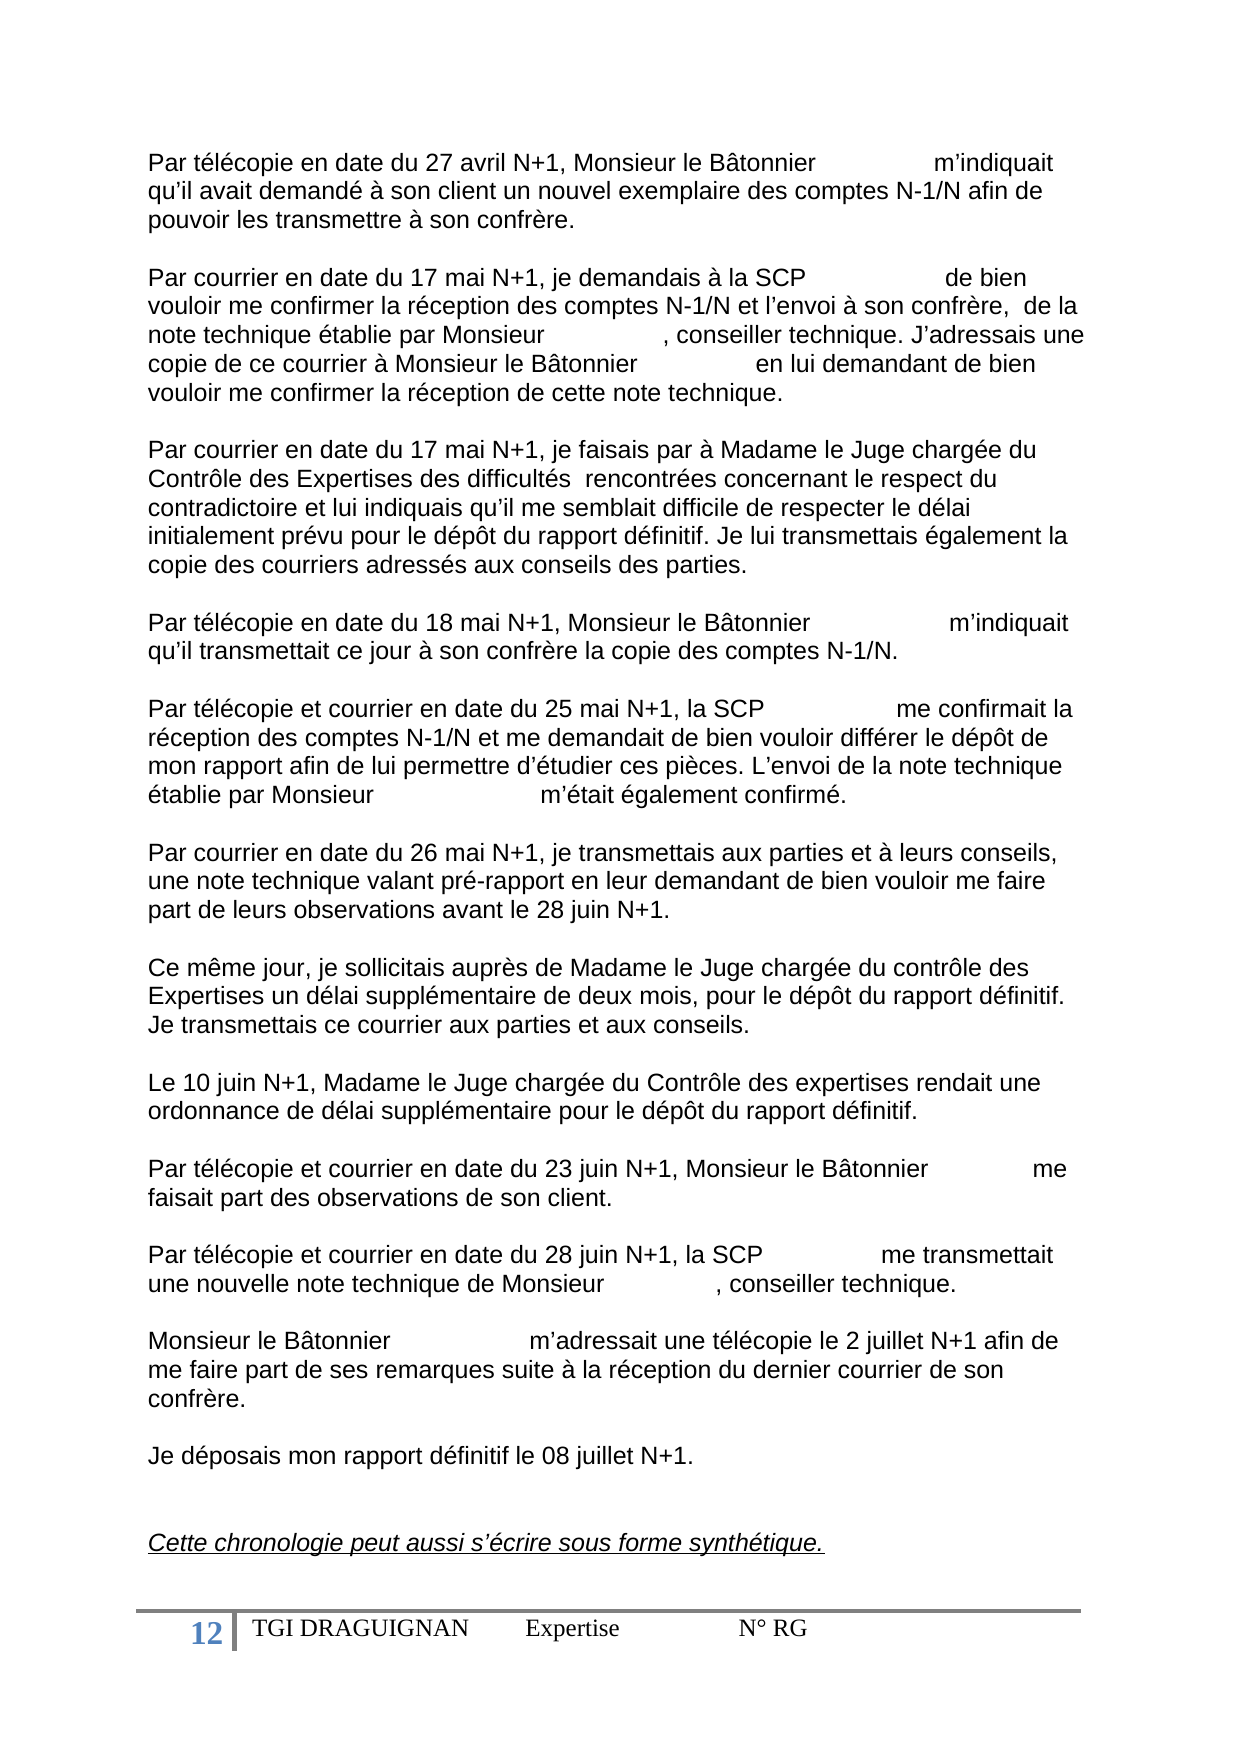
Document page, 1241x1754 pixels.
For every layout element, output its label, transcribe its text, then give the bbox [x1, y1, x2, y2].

text Par télécopie et courrier en date du 25 mai N+1, la SCP me confirmait la réception des comptes N-1/N et me demandait de bien vouloir différer le dépôt de mon rapport afin de lui permettre d’étudier ces pièces. L’envoi de la note technique établie par Monsieur m’était également confirmé. [148, 694, 1093, 809]
text Je déposais mon rapport définitif le 08 juillet N+1. [148, 1441, 1093, 1470]
text Par courrier en date du 26 mai N+1, je transmettais aux parties et à leurs conseils, une note technique valant pré-rapport en leur demandant de bien vouloir me faire part de leurs observations avant le 28 juin N+1. [148, 838, 1093, 924]
text Par télécopie en date du 18 mai N+1, Monsieur le Bâtonnier m’indiquait qu’il transmettait ce jour à son confrère la copie des comptes N-1/N. [148, 608, 1093, 665]
text Par courrier en date du 17 mai N+1, je faisais par à Madame le Juge chargée du Contrôle des Expertises des difficultés rencontrées concernant le respect du contradictoire et lui indiquais qu’il me semblait difficile de respecter le délai initialement prévu pour le dépôt du rapport définitif. Je lui transmettais également la copie des courriers adressés aux conseils des parties. [148, 435, 1093, 579]
text Par courrier en date du 17 mai N+1, je demandais à la SCP de bien vouloir me confirmer la réception des comptes N-1/N et l’envoi à son confrère, de la note technique établie par Monsieur , conseiller technique. J’adressais une copie de ce courrier à Monsieur le Bâtonnier en lui demandant de bien vouloir me confirmer la réception de cette note technique. [148, 263, 1093, 406]
text Monsieur le Bâtonnier m’adressait une télécopie le 2 juillet N+1 afin de me faire part de ses remarques suite à la réception du dernier courrier de son confrère. [148, 1326, 1093, 1413]
text Le 10 juin N+1, Madame le Juge chargée du Contrôle des expertises rendait une ordonnance de délai supplémentaire pour le dépôt du rapport définitif. [148, 1068, 1093, 1125]
text Par télécopie en date du 27 avril N+1, Monsieur le Bâtonnier m’indiquait qu’il avait demandé à son client un nouvel exemplaire des comptes N-1/N afin de pouvoir les transmettre à son confrère. [148, 148, 1093, 234]
text Par télécopie et courrier en date du 23 juin N+1, Monsieur le Bâtonnier me faisait part des observations de son client. [148, 1154, 1093, 1211]
text Cette chronologie peut aussi s’écrire sous forme synthétique. [148, 1528, 1093, 1556]
text Ce même jour, je sollicitais auprès de Madame le Juge chargée du contrôle des Expertises un délai supplémentaire de deux mois, pour le dépôt du rapport définitif. Je transmettais ce courrier aux parties et aux conseils. [148, 953, 1093, 1039]
text Par télécopie et courrier en date du 28 juin N+1, la SCP me transmettait une nouvelle note technique de Monsieur , conseiller technique. [148, 1240, 1093, 1298]
